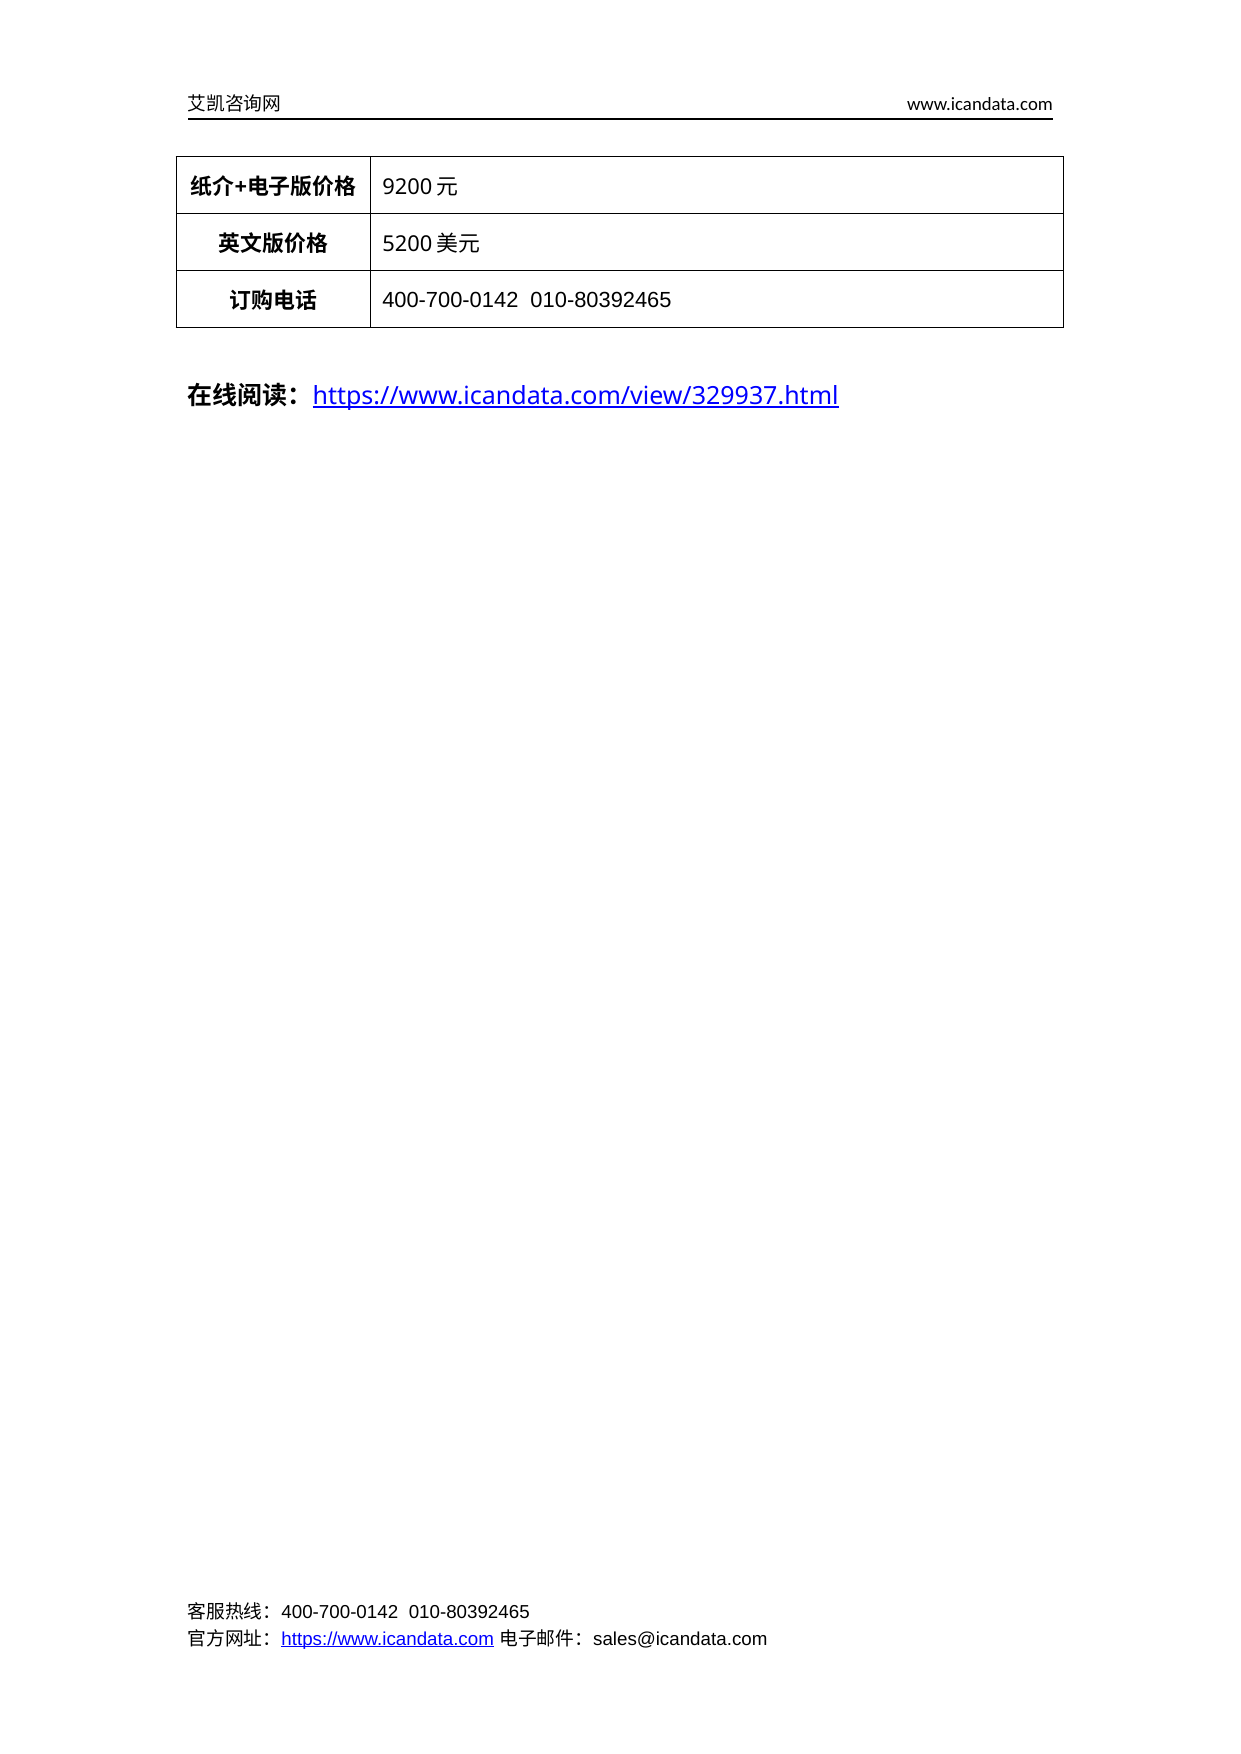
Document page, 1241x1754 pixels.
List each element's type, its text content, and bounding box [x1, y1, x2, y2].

table_cell 订购电话 [177, 271, 370, 327]
text 在线阅读：https://www.icandata.com/view/329937.html [187, 361, 1053, 426]
table_cell 400-700-0142 010-80392465 [371, 271, 1063, 327]
table_cell 5200美元 [371, 214, 1063, 270]
table_cell 纸介+电子版价格 [177, 157, 370, 213]
table_cell 9200元 [371, 157, 1063, 213]
table_cell 英文版价格 [177, 214, 370, 270]
